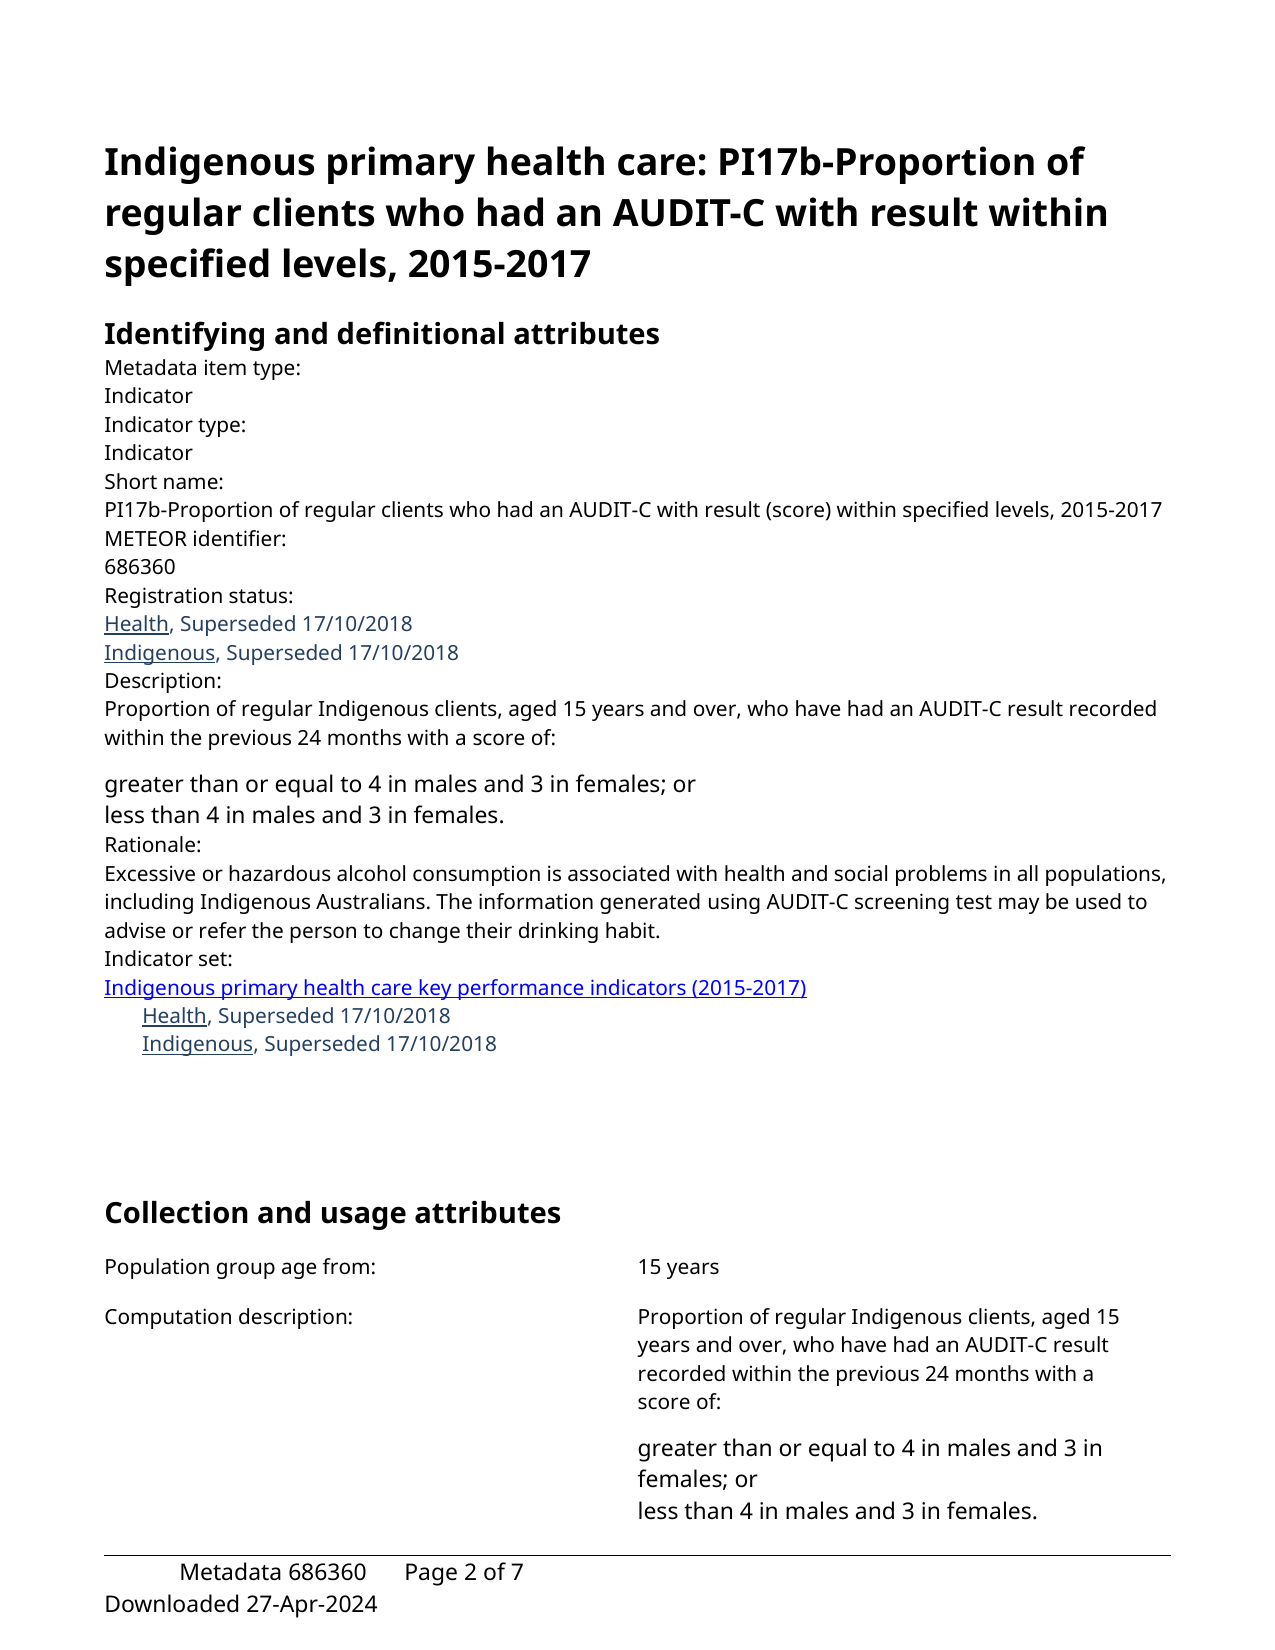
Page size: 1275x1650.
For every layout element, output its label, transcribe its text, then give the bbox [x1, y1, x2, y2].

subtitle Indigenous primary health care: PI17b-Proportion of regular clients who had an AUDIT-C with result within specified levels, 2015-2017 [104, 135, 1171, 288]
table_cell 15 years [626, 1242, 1159, 1291]
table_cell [93, 1291, 626, 1536]
table_cell Population group age from: [93, 1242, 626, 1291]
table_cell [626, 1291, 1159, 1536]
table_header Collection and usage attributes [93, 1146, 1159, 1242]
